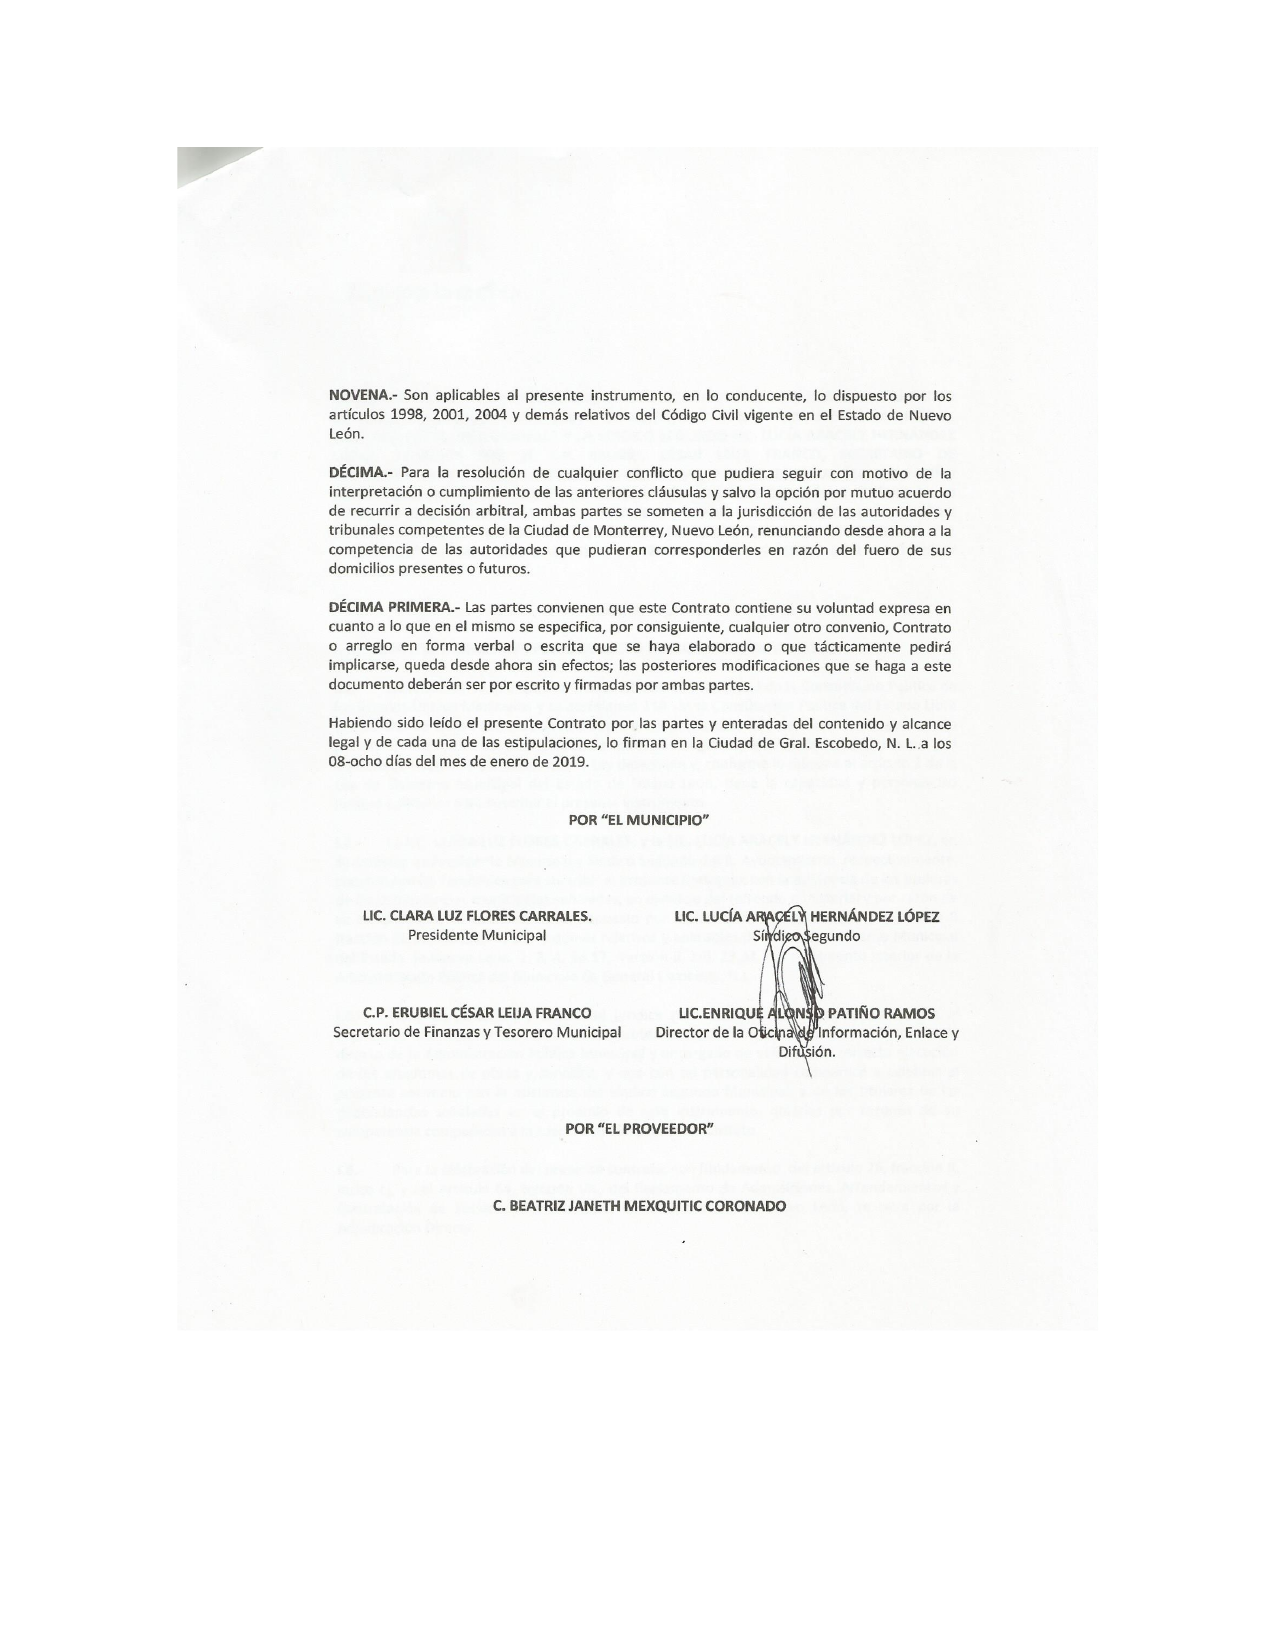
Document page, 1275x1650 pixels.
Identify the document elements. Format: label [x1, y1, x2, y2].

picture [177, 147, 1099, 1331]
